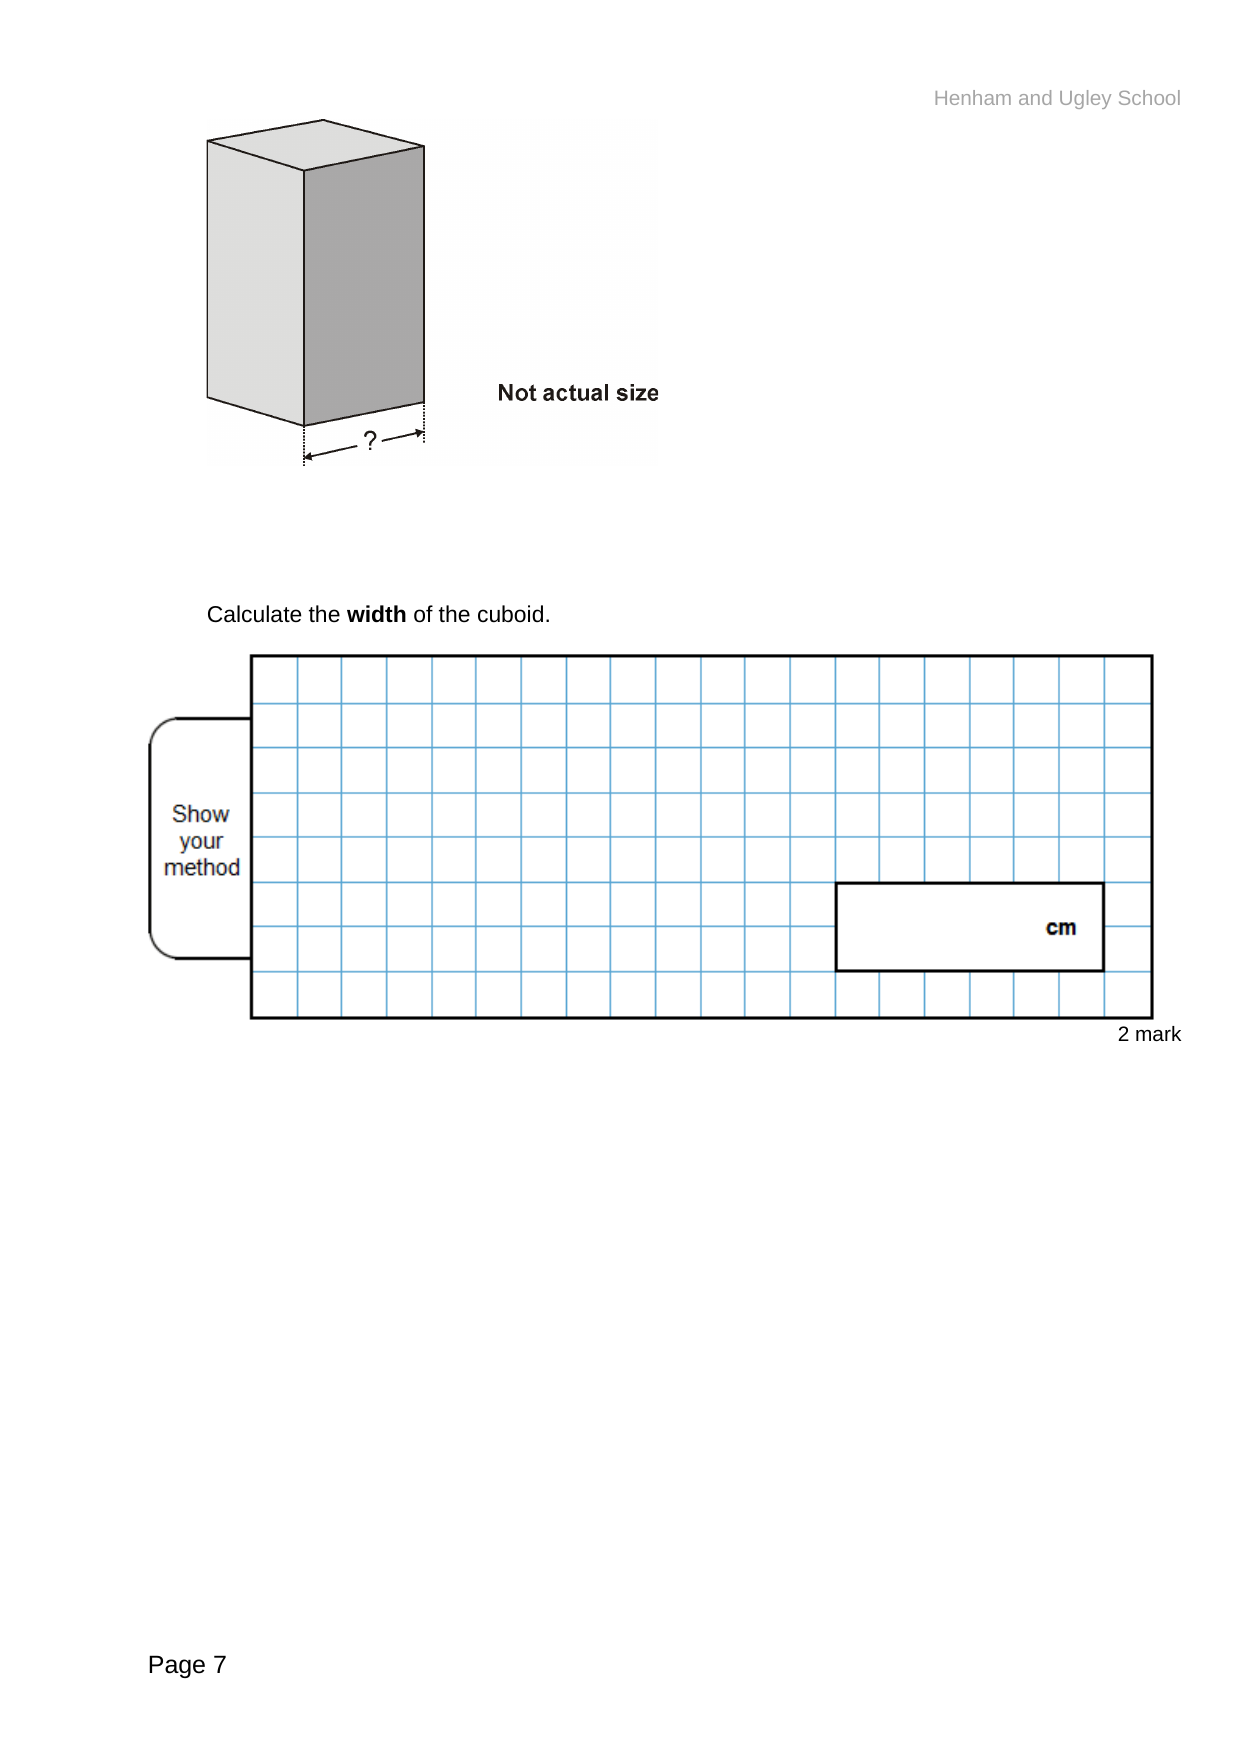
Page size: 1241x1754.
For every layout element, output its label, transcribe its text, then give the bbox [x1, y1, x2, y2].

text 2 mark [148, 1022, 1181, 1046]
text Calculate the width of the cuboid. [207, 601, 1122, 627]
picture [206, 119, 659, 466]
picture [147, 653, 1157, 1023]
